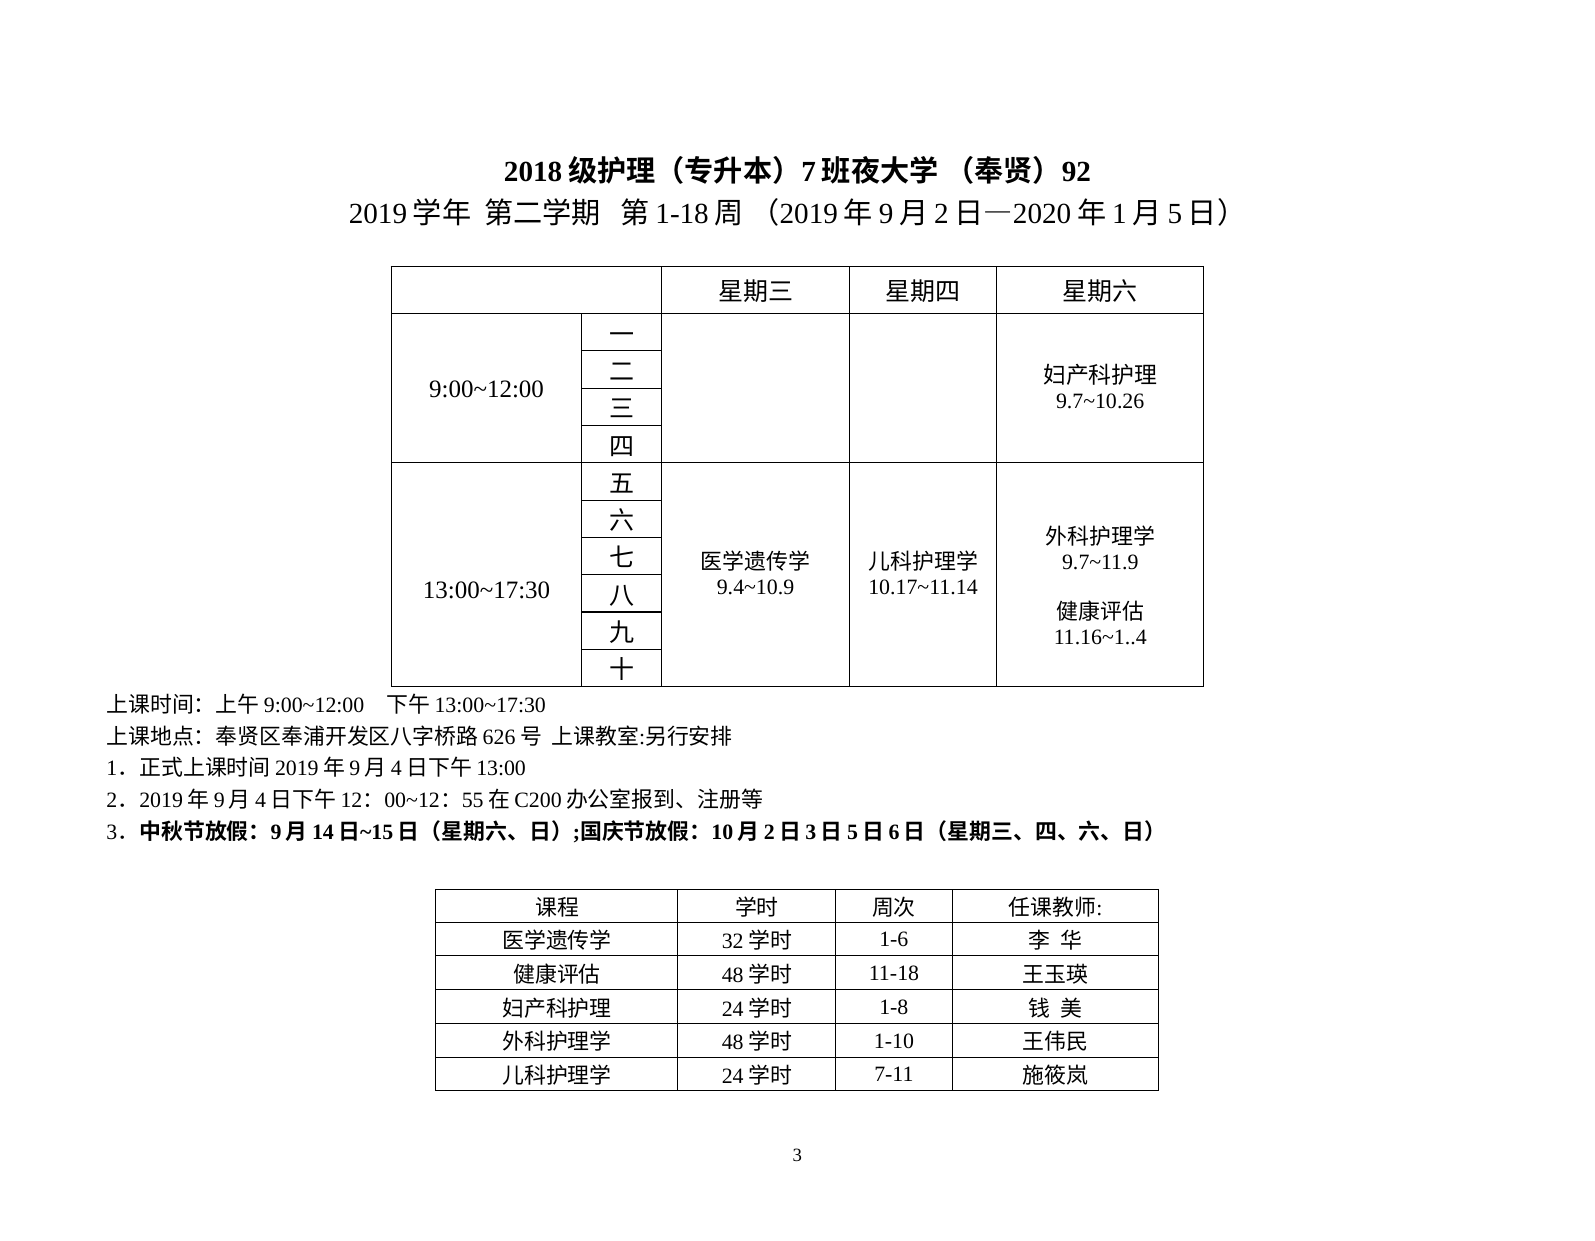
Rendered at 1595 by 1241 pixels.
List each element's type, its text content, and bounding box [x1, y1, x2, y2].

table_cell 七 [582, 538, 661, 574]
table_cell 24学时 [678, 1058, 835, 1090]
text 3．中秋节放假：9月14日~15日（星期六、日）;国庆节放假：10月2日3日5日6日（星期三、四、六、日） [106, 814, 1488, 845]
table_cell 11-18 [836, 956, 952, 989]
table_cell 1-6 [836, 923, 952, 955]
table_cell 1-10 [836, 1024, 952, 1057]
text 2019学年 第二学期 第1-18周 （2019年9月2日—2020年1月5日） [106, 190, 1488, 232]
table_cell 王伟民 [953, 1024, 1158, 1057]
table_cell 八 [582, 575, 661, 611]
table_header 周次 [836, 890, 952, 922]
table_cell 外科护理学 9.7~11.9 健康评估 11.16~1..4 [997, 463, 1203, 686]
table_cell 24学时 [678, 990, 835, 1023]
table_cell 六 [582, 501, 661, 537]
table_header 星期三 [662, 267, 849, 313]
table_cell 九 [582, 613, 661, 649]
text 1．正式上课时间2019年9月4日下午13:00 [106, 750, 1488, 782]
table_cell 医学遗传学 [436, 923, 677, 955]
table_cell [850, 314, 996, 462]
table_header [392, 267, 661, 313]
table_cell 儿科护理学 [436, 1058, 677, 1090]
table_cell 13:00~17:30 [392, 463, 581, 686]
table_cell 外科护理学 [436, 1024, 677, 1057]
text 2018级护理（专升本）7班夜大学 （奉贤）92 [106, 148, 1488, 190]
text 上课时间：上午9:00~12:00 下午13:00~17:30 [106, 687, 1488, 719]
table_cell 48学时 [678, 1024, 835, 1057]
table_cell 儿科护理学 10.17~11.14 [850, 463, 996, 686]
table_cell 医学遗传学 9.4~10.9 [662, 463, 849, 686]
table_cell 9:00~12:00 [392, 314, 581, 462]
table_cell 王玉瑛 [953, 956, 1158, 989]
table_cell 五 [582, 463, 661, 499]
table_cell 钱 美 [953, 990, 1158, 1023]
table_header 学时 [678, 890, 835, 922]
table_cell 健康评估 [436, 956, 677, 989]
table_cell 7-11 [836, 1058, 952, 1090]
table_cell 一 [582, 314, 661, 350]
table_cell 48学时 [678, 956, 835, 989]
table_cell [662, 314, 849, 462]
table_cell 施筱岚 [953, 1058, 1158, 1090]
table_cell 32学时 [678, 923, 835, 955]
text 2．2019年9月4日下午12：00~12：55在C200办公室报到、注册等 [106, 782, 1488, 814]
table_cell 妇产科护理 9.7~10.26 [997, 314, 1203, 462]
table_header 星期四 [850, 267, 996, 313]
table_header 任课教师: [953, 890, 1158, 922]
table_cell 二 [582, 351, 661, 388]
table_cell 李 华 [953, 923, 1158, 955]
table_cell 十 [582, 650, 661, 686]
table_cell 妇产科护理 [436, 990, 677, 1023]
text 上课地点：奉贤区奉浦开发区八字桥路626号 上课教室:另行安排 [106, 719, 1488, 750]
table_header 星期六 [997, 267, 1203, 313]
table_cell 四 [582, 426, 661, 462]
table_cell 1-8 [836, 990, 952, 1023]
table_cell 三 [582, 389, 661, 425]
table_header 课程 [436, 890, 677, 922]
